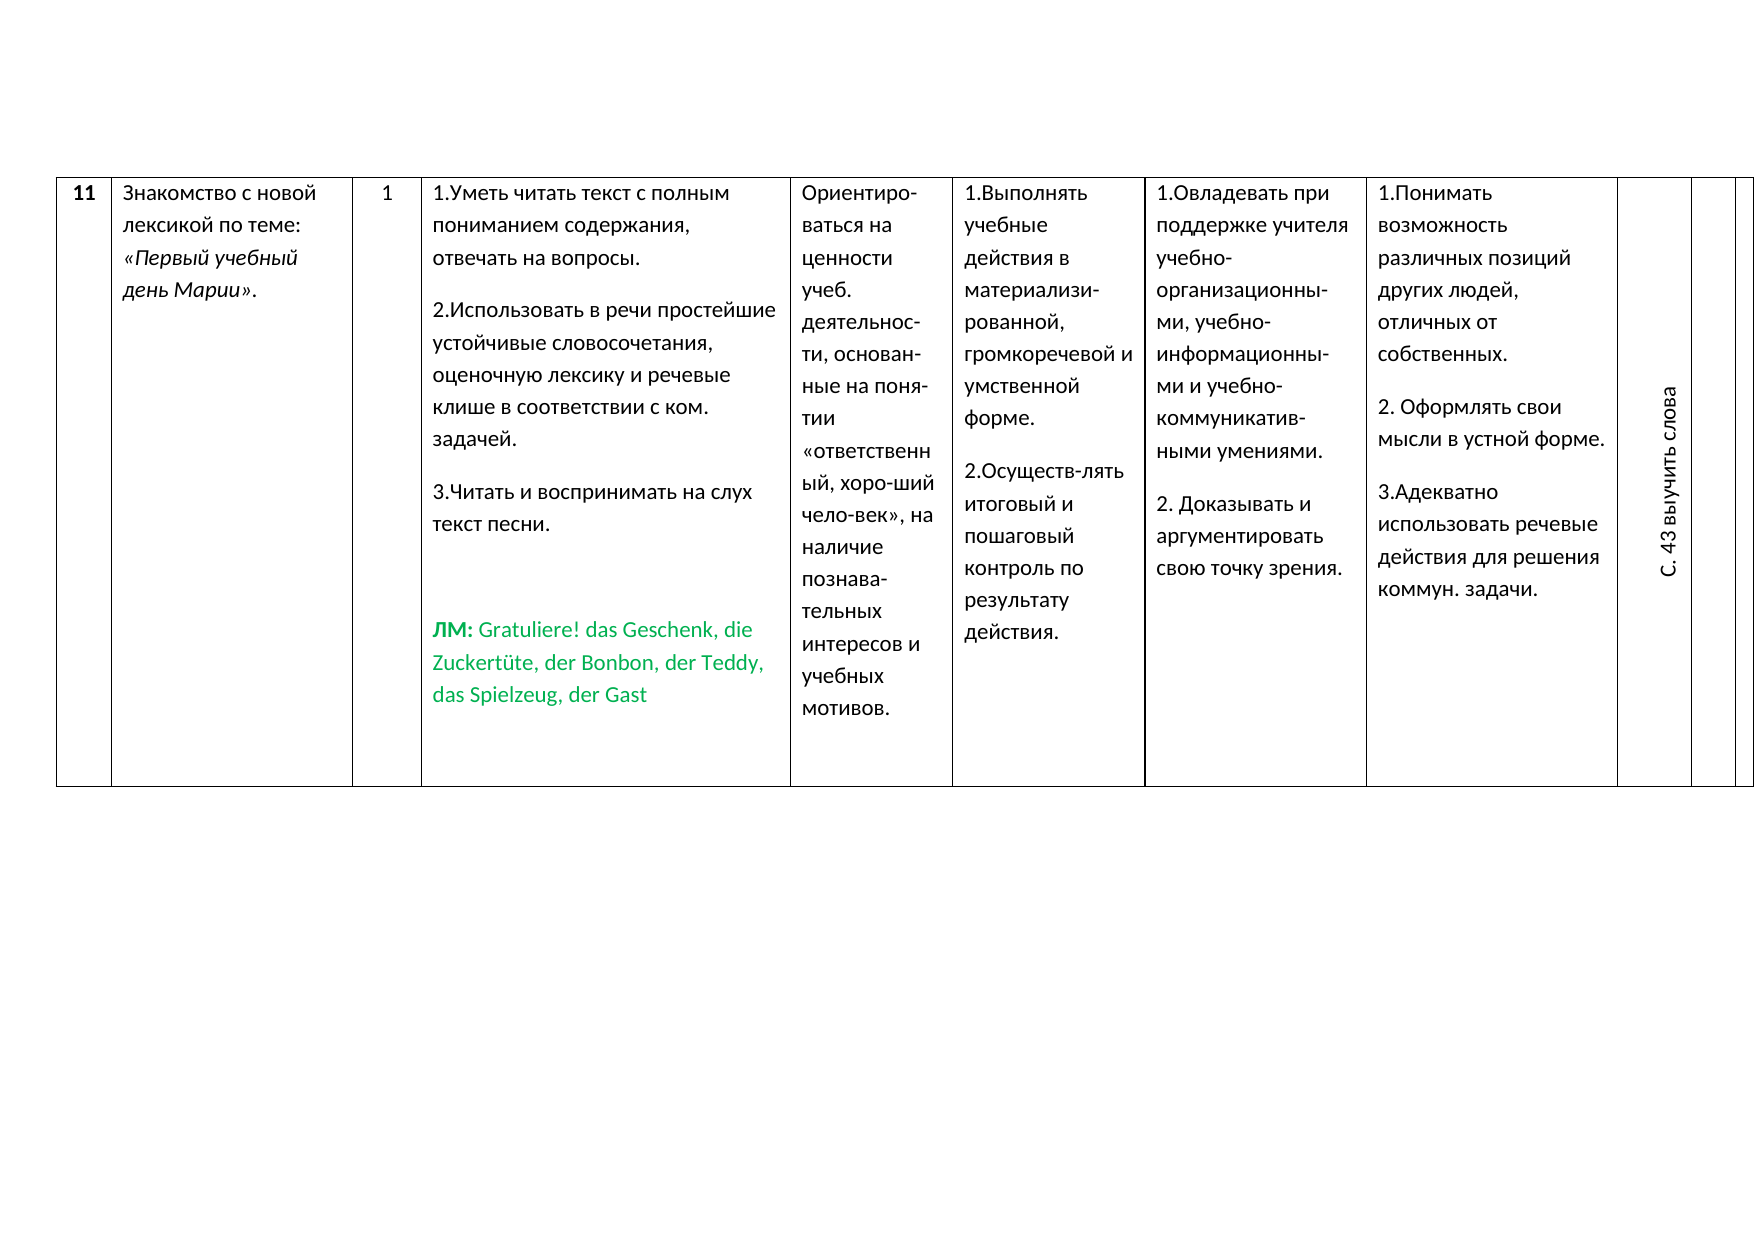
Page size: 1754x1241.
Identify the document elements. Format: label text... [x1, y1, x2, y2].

table_cell 1.Овладевать при поддержке учителя учебно-организационны-ми, учебно-информационны-ми и учебно-коммуникатив-ными умениями. 2. Доказывать и аргументировать свою точку зрения. [1146, 178, 1366, 786]
table_cell C. 43 выучить слова [1618, 178, 1691, 786]
table_cell 1.Понимать возможность различных позиций других людей, отличных от собственных. 2. Оформлять свои мысли в устной форме. 3.Адекватно использовать речевые действия для решения коммун. задачи. [1367, 178, 1617, 786]
table_cell [1692, 178, 1735, 786]
table_cell [1736, 178, 1753, 786]
table_cell Знакомство с новой лексикой по теме: «Первый учебный день Марии». [112, 178, 352, 786]
table_cell Ориентиро-ваться на ценности учеб. деятельнос-ти, основан-ные на поня-тии «ответственный, хоро-ший чело-век», на наличие познава-тельных интересов и учебных мотивов. [791, 178, 952, 786]
table_cell 1.Уметь читать текст с полным пониманием содержания, отвечать на вопросы. 2.Использовать в речи простейшие устойчивые словосочетания, оценочную лексику и речевые клише в соответствии с ком. задачей. 3.Читать и воспринимать на слух текст песни. ЛМ: Gratuliere! das Geschenk, die Zuckertüte, der Bonbon, der Teddy, das Spielzeug, der Gast [422, 178, 790, 786]
table_cell 11 [57, 178, 111, 786]
table_cell 1.Выполнять учебные действия в материализи-рованной, громкоречевой и умственной форме. 2.Осуществ-лять итоговый и пошаговый контроль по результату действия. [953, 178, 1144, 786]
table_cell 1 [353, 178, 421, 786]
